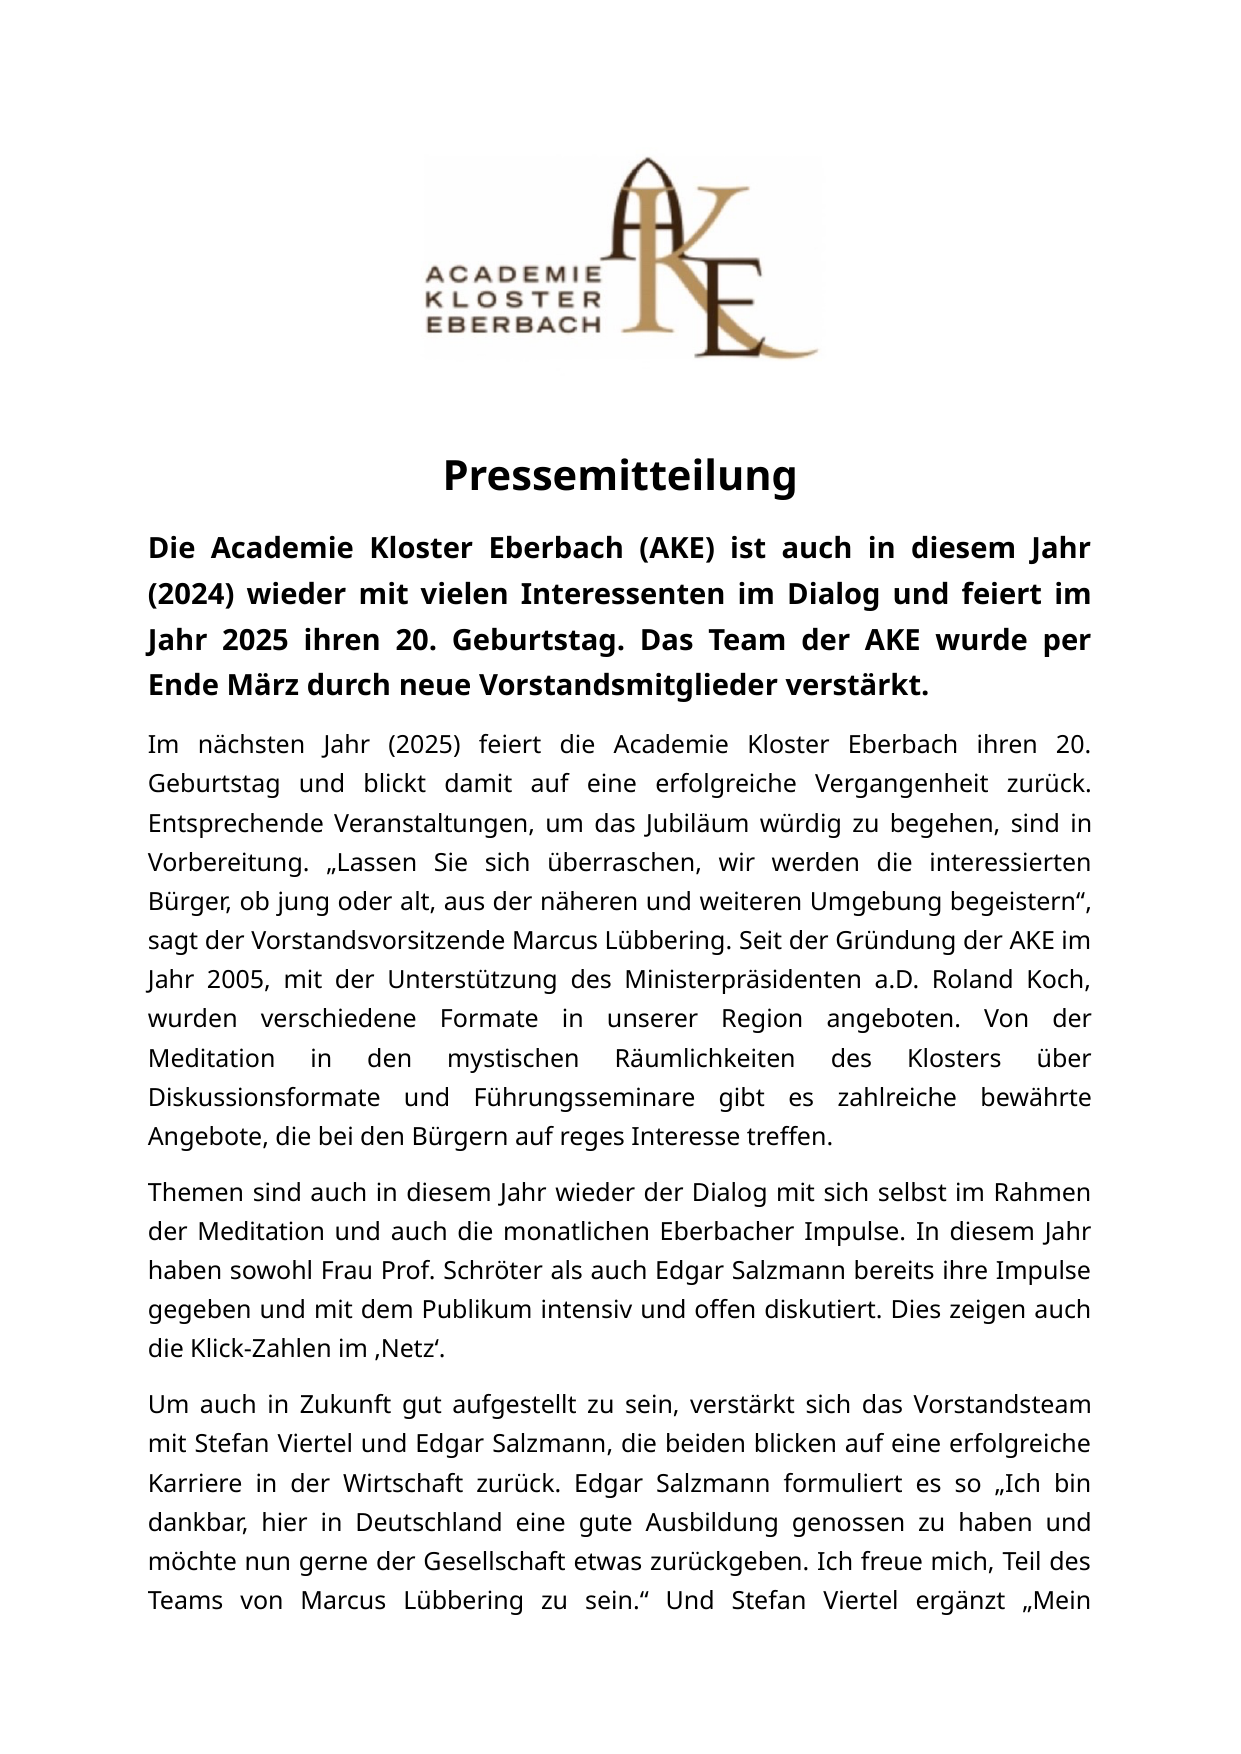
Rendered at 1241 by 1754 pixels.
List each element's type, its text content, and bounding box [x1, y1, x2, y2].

text Pressemitteilung [148, 446, 1093, 503]
picture [406, 147, 834, 424]
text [148, 1387, 1093, 1617]
text Im nächsten Jahr (2025) feiert die Academie Kloster Eberbach ihren 20. Geburtstag und blickt damit auf eine erfolgreiche Vergangenheit zurück. Entsprechende Veranstaltungen, um das Jubiläum würdig zu begehen, sind in Vorbereitung. „Lassen Sie sich überraschen, wir werden die interessierten Bürger, ob jung oder alt, aus der näheren und weiteren Umgebung begeistern“, sagt der Vorstandsvorsitzende Marcus Lübbering. Seit der Gründung der AKE im Jahr 2005, mit der Unterstützung des Ministerpräsidenten a.D. Roland Koch, wurden verschiedene Formate in unserer Region angeboten. Von der Meditation in den mystischen Räumlichkeiten des Klosters über Diskussionsformate und Führungsseminare gibt es zahlreiche bewährte Angebote, die bei den Bürgern auf reges Interesse treffen. [148, 727, 1093, 1153]
text Themen sind auch in diesem Jahr wieder der Dialog mit sich selbst im Rahmen der Meditation und auch die monatlichen Eberbacher Impulse. In diesem Jahr haben sowohl Frau Prof. Schröter als auch Edgar Salzmann bereits ihre Impulse gegeben und mit dem Publikum intensiv und offen diskutiert. Dies zeigen auch die Klick-Zahlen im ‚Netz‘. [148, 1174, 1093, 1365]
text Die Academie Kloster Eberbach (AKE) ist auch in diesem Jahr (2024) wieder mit vielen Interessenten im Dialog und feiert im Jahr 2025 ihren 20. Geburtstag. Das Team der AKE wurde per Ende März durch neue Vorstandsmitglieder verstärkt. [148, 528, 1093, 704]
